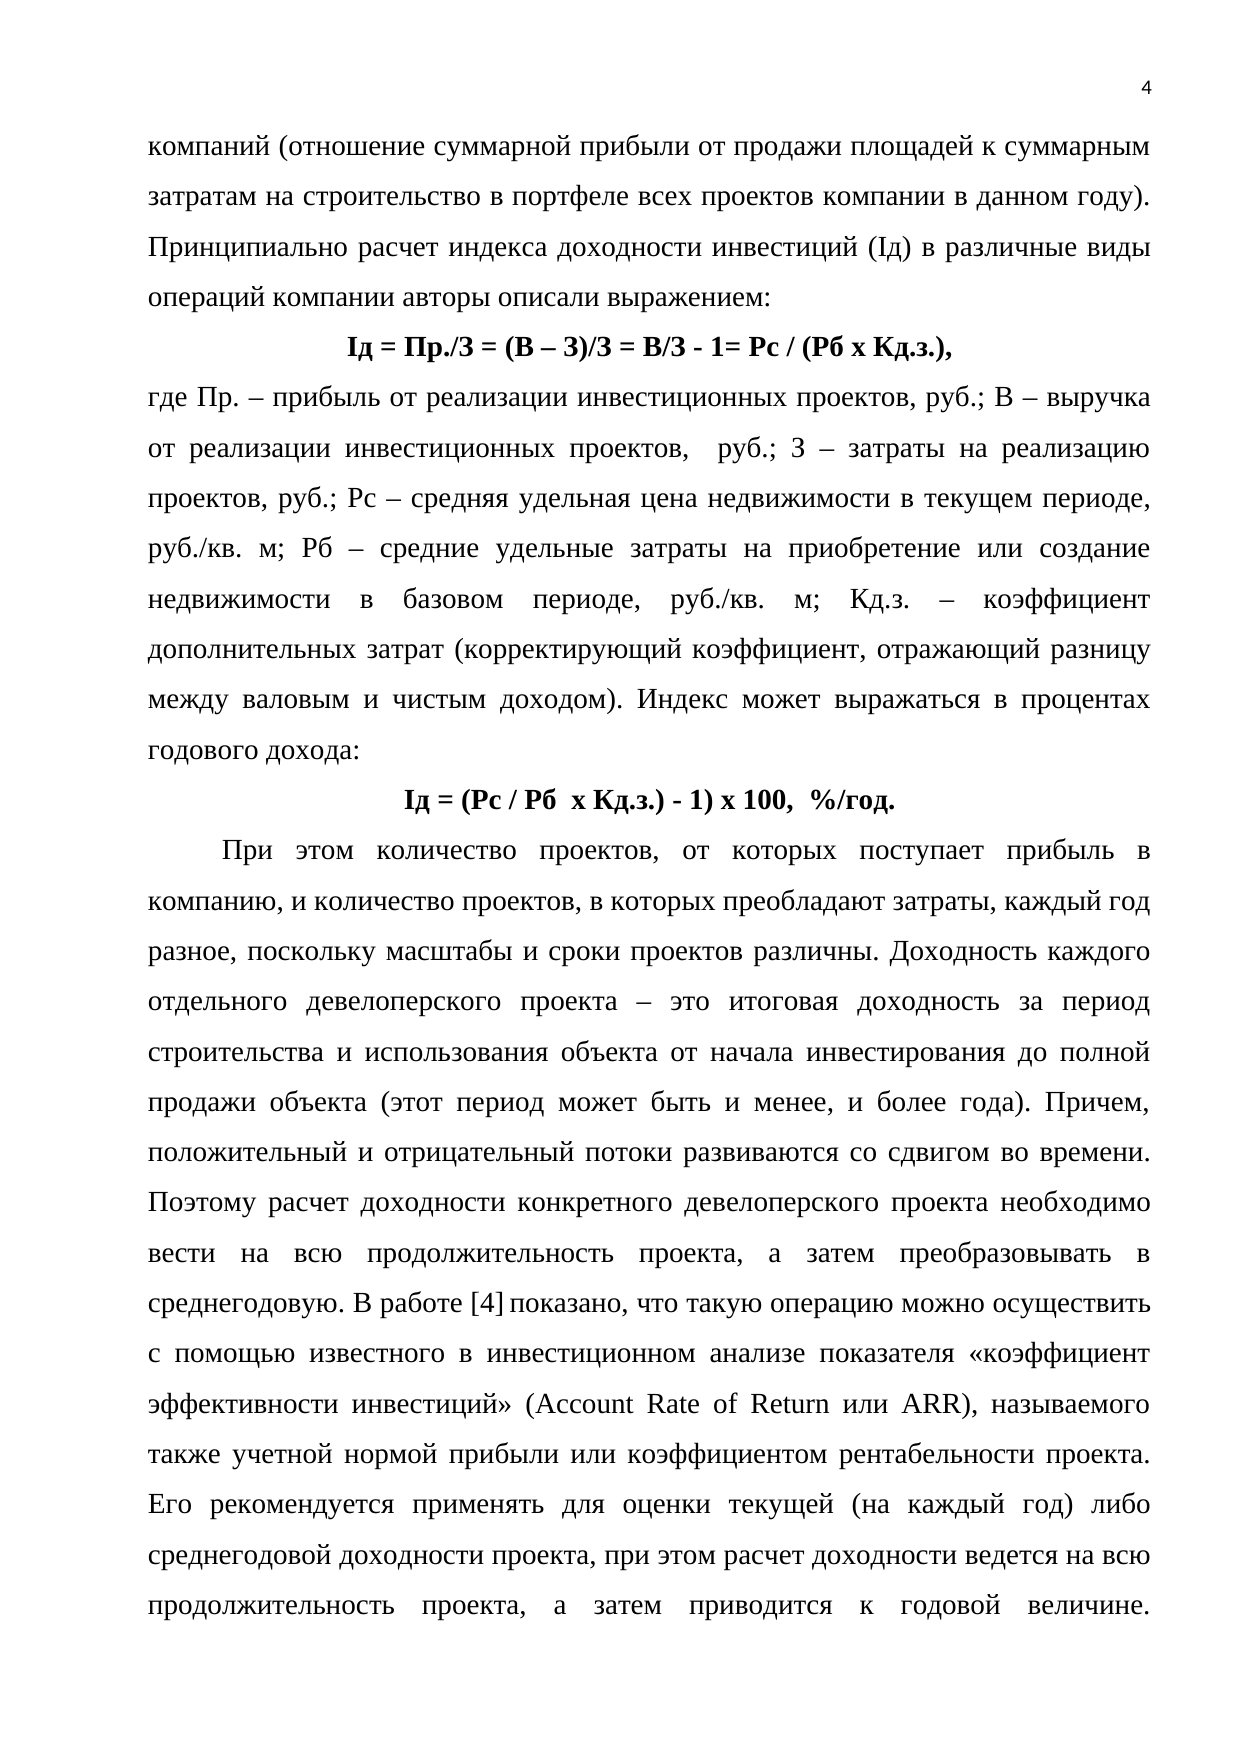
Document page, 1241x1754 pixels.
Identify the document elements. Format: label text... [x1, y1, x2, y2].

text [148, 832, 1152, 1621]
text где Пр. – прибыль от реализации инвестиционных проектов, руб.; В – выручка от реализации инвестиционных проектов, руб.; З – затраты на реализацию проектов, руб.; Рс – средняя удельная цена недвижимости в текущем периоде, руб./кв. м; Рб – средние удельные затраты на приобретение или создание недвижимости в базовом периоде, руб./кв. м; Кд.з. – коэффициент дополнительных затрат (корректирующий коэффициент, отражающий разницу между валовым и чистым доходом). Индекс может выражаться в процентах годового дохода: [148, 379, 1152, 765]
text Iд = (Рс / Рб х Кд.з.) - 1) х 100, %/год. [148, 782, 1152, 816]
text Iд = Пр./З = (В – З)/З = В/З - 1= Рс / (Рб х Кд.з.), [148, 329, 1152, 363]
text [148, 128, 1152, 312]
